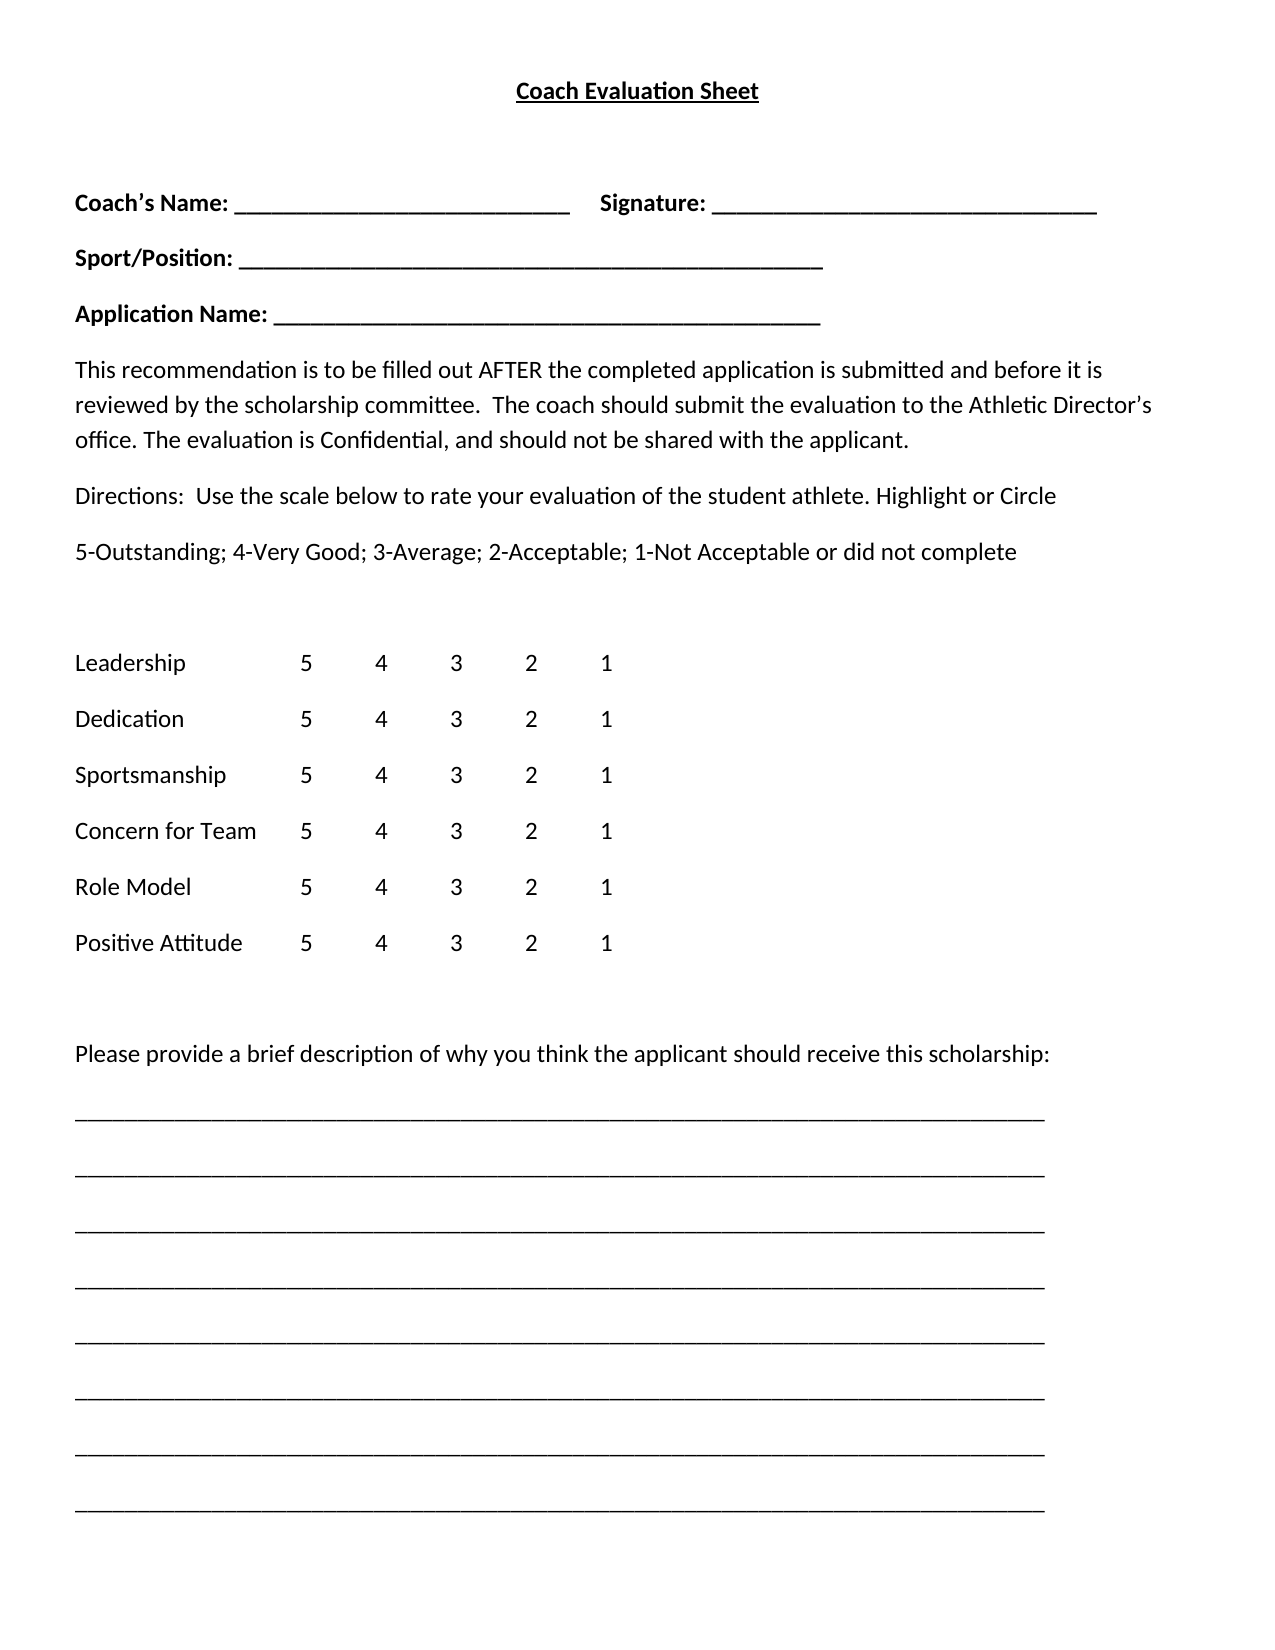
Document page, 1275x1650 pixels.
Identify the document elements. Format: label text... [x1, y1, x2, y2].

text Sport/Position: _______________________________________________ [75, 242, 1200, 273]
text Please provide a brief description of why you think the applicant should receive this scholarship: [75, 1038, 1200, 1069]
text Concern for Team 5 4 3 2 1 [75, 815, 1200, 846]
text ______________________________________________________________________________ [75, 1150, 1200, 1181]
text Leadership 5 4 3 2 1 [75, 647, 1200, 678]
text ______________________________________________________________________________ [75, 1206, 1200, 1236]
text ______________________________________________________________________________ [75, 1429, 1200, 1460]
text Role Model 5 4 3 2 1 [75, 871, 1200, 901]
text Coach’s Name: ___________________________ Signature: _______________________________ [75, 187, 1200, 217]
text ______________________________________________________________________________ [75, 1094, 1200, 1125]
text Sportsmanship 5 4 3 2 1 [75, 759, 1200, 790]
text ______________________________________________________________________________ [75, 1262, 1200, 1292]
text This recommendation is to be filled out AFTER the completed application is submitted and before it is reviewed by the scholarship committee. The coach should submit the evaluation to the Athletic Director’s office. The evaluation is Confidential, and should not be shared with the applicant. [75, 354, 1200, 455]
text ______________________________________________________________________________ [75, 1485, 1200, 1516]
text Application Name: ____________________________________________ [75, 298, 1200, 329]
text Coach Evaluation Sheet [75, 75, 1200, 106]
text 5-Outstanding; 4-Very Good; 3-Average; 2-Acceptable; 1-Not Acceptable or did not complete [75, 536, 1200, 566]
text Directions: Use the scale below to rate your evaluation of the student athlete. Highlight or Circle [75, 480, 1200, 511]
text Positive Attitude 5 4 3 2 1 [75, 927, 1200, 957]
text Dedication 5 4 3 2 1 [75, 703, 1200, 734]
text ______________________________________________________________________________ [75, 1373, 1200, 1404]
text ______________________________________________________________________________ [75, 1317, 1200, 1348]
